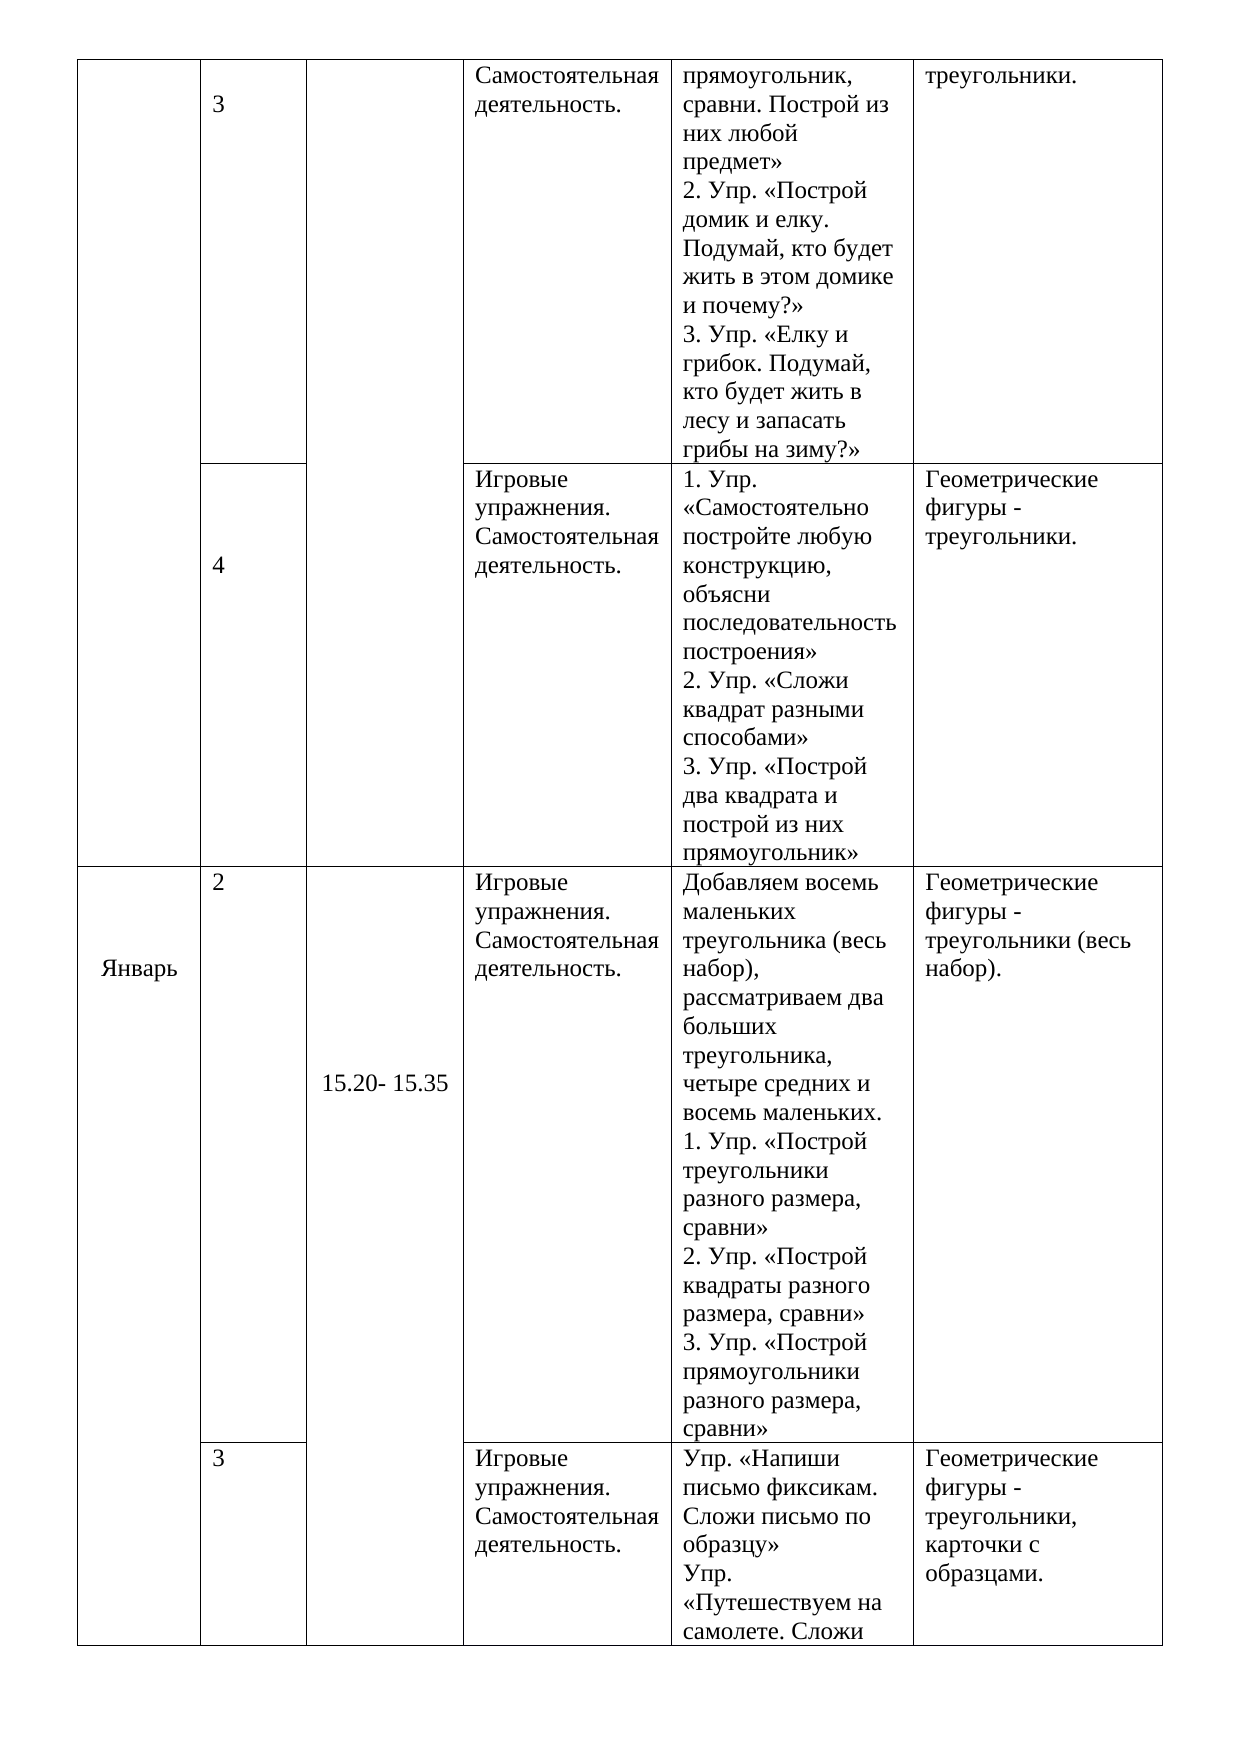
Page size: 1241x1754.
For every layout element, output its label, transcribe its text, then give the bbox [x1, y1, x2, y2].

table_cell 15.20- 15.35 [307, 867, 463, 1644]
table_cell Добавляем восемь маленьких треугольника (весь набор), рассматриваем два больших треугольника, четыре средних и восемь маленьких. 1. Упр. «Построй треугольники разного размера, сравни» 2. Упр. «Построй квадраты разного размера, сравни» 3. Упр. «Построй прямоугольники разного размера, сравни» [672, 867, 913, 1442]
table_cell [464, 60, 671, 463]
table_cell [672, 1443, 913, 1644]
table_cell Игровые упражнения. Самостоятельная деятельность. [464, 867, 671, 1442]
table_cell Игровые упражнения. Самостоятельная деятельность. [464, 464, 671, 866]
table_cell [672, 60, 913, 463]
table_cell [464, 1443, 671, 1644]
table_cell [914, 60, 1162, 463]
table_cell 2 [201, 867, 306, 1442]
table_cell 3 [201, 1443, 306, 1644]
table_cell 4 [201, 464, 306, 866]
table_cell Январь [78, 867, 200, 1644]
table_cell Геометрические фигуры -треугольники. [914, 464, 1162, 866]
table_cell 3 [201, 60, 306, 463]
table_cell Геометрические фигуры -треугольники (весь набор). [914, 867, 1162, 1442]
table_cell 1. Упр. «Самостоятельно постройте любую конструкцию, объясни последовательность построения» 2. Упр. «Сложи квадрат разными способами» 3. Упр. «Построй два квадрата и построй из них прямоугольник» [672, 464, 913, 866]
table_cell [914, 1443, 1162, 1644]
